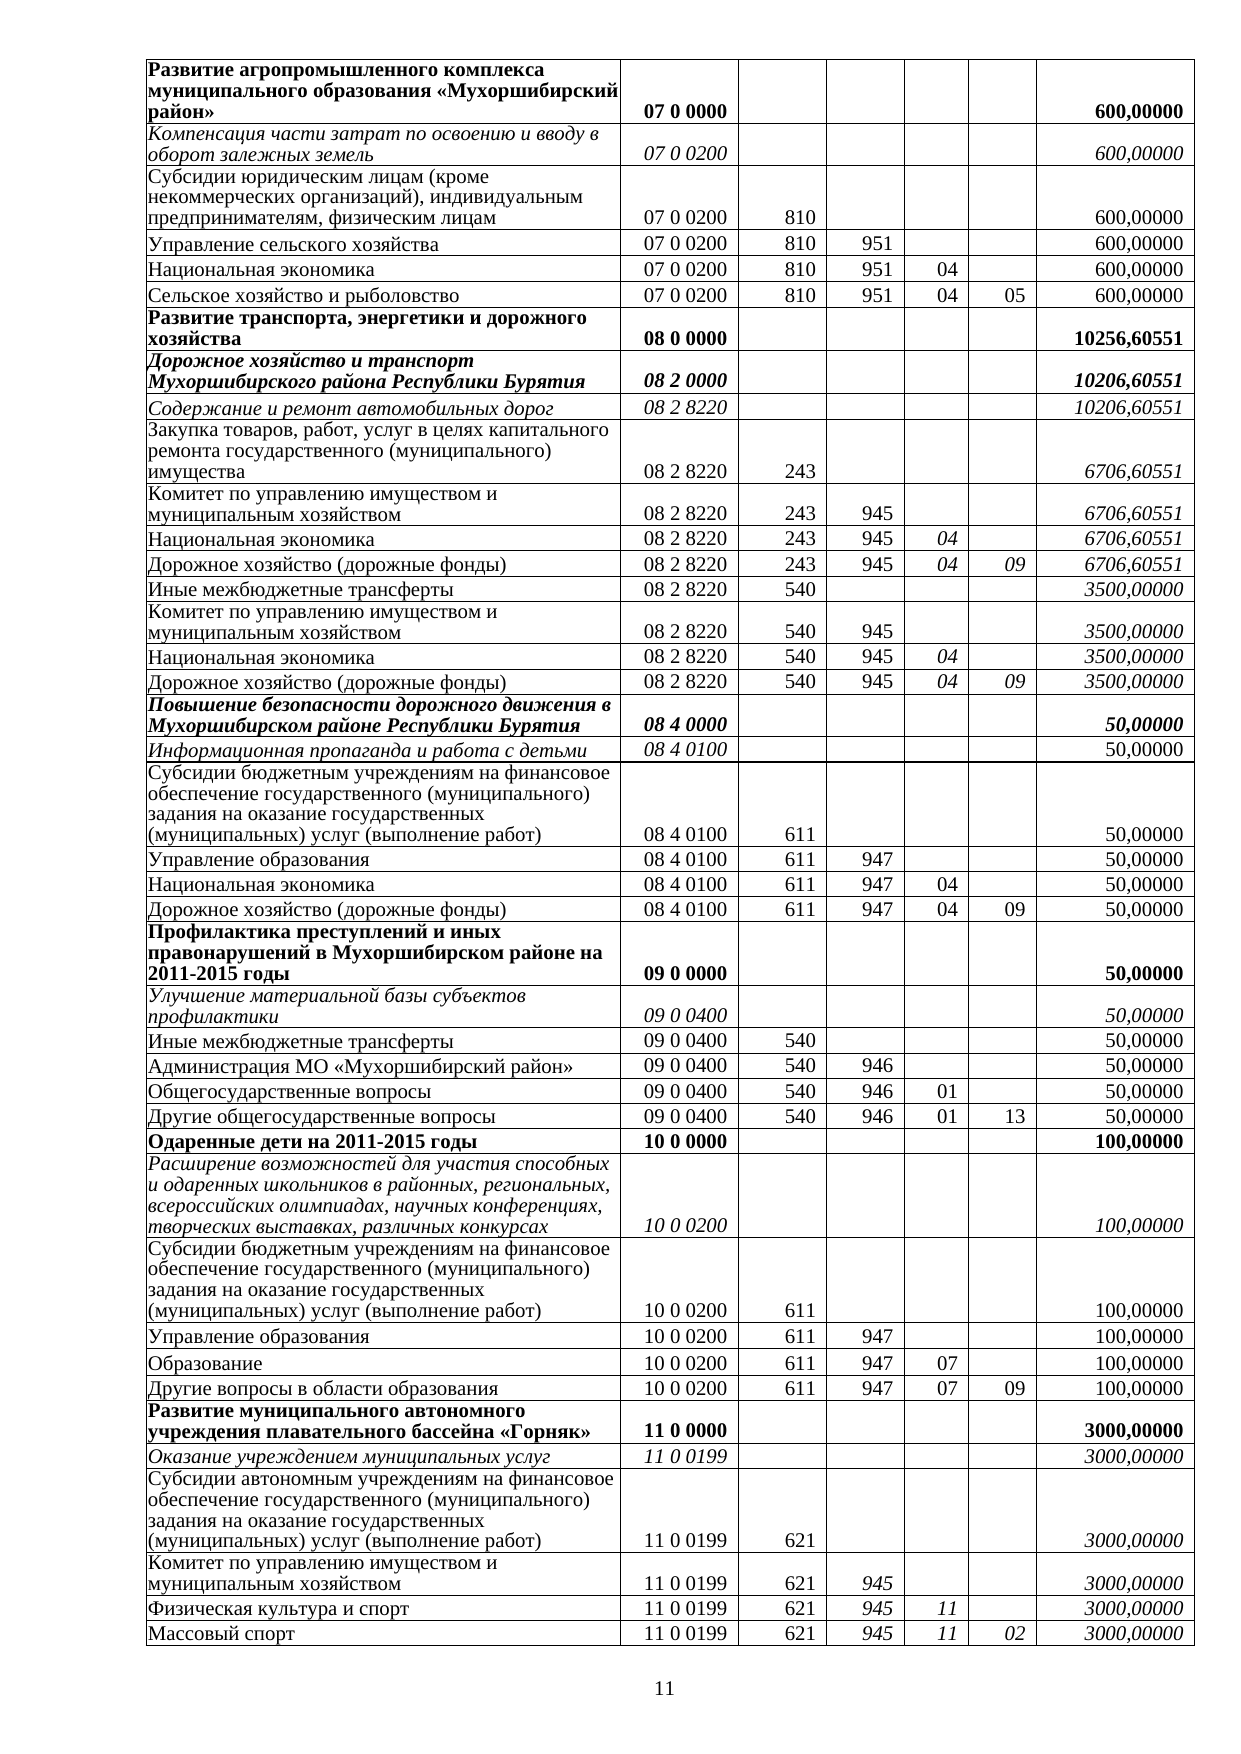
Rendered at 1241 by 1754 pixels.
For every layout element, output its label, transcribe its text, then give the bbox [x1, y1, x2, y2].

table_cell Общегосударственные вопросы [147, 1079, 620, 1103]
table_cell 540 [739, 1079, 826, 1103]
table_cell 08 2 8220 [621, 551, 738, 576]
table_cell [905, 1553, 968, 1595]
table_cell 3500,00000 [1037, 670, 1194, 693]
table_cell Физическая культура и спорт [147, 1596, 620, 1620]
table_cell 50,00000 [1037, 847, 1194, 871]
table_cell [969, 1323, 1036, 1348]
table_cell 07 0 0200 [621, 230, 738, 255]
table_cell Расширение возможностей для участия способных и одаренных школьников в районных, региональных, всероссийских олимпиадах, научных конференциях, творческих выставках, различных конкурсах [147, 1154, 620, 1237]
table_cell [969, 124, 1036, 165]
table_cell Сельское хозяйство и рыболовство [147, 282, 620, 307]
table_cell 810 [739, 230, 826, 255]
table_cell 540 [739, 602, 826, 643]
table_cell 07 [905, 1376, 968, 1400]
table_cell [969, 986, 1036, 1027]
table_cell Оказание учреждением муниципальных услуг [147, 1444, 620, 1468]
table_cell [969, 1596, 1036, 1620]
table_cell [827, 1469, 904, 1552]
table_cell [827, 394, 904, 419]
table_cell 946 [827, 1054, 904, 1077]
table_cell 11 0 0199 [621, 1444, 738, 1468]
table_cell 08 2 0000 [621, 351, 738, 392]
table_cell 09 0 0000 [621, 922, 738, 984]
table_cell Профилактика преступлений и иных правонарушений в Мухоршибирском районе на 2011-2015 годы [147, 922, 620, 984]
table_cell Национальная экономика [147, 526, 620, 550]
table_cell [969, 1028, 1036, 1052]
table_cell 11 0 0199 [621, 1621, 738, 1645]
table_cell 50,00000 [1037, 897, 1194, 921]
table_cell 621 [739, 1621, 826, 1645]
table_cell Дорожное хозяйство (дорожные фонды) [147, 670, 620, 693]
table_cell 08 2 8220 [621, 484, 738, 525]
table_cell [827, 351, 904, 392]
table_cell 947 [827, 1349, 904, 1375]
table_cell 3000,00000 [1037, 1553, 1194, 1595]
table_cell 04 [905, 644, 968, 668]
table_cell 3000,00000 [1037, 1621, 1194, 1645]
table_cell [905, 351, 968, 392]
table_cell 10256,60551 [1037, 308, 1194, 350]
table_cell [827, 1129, 904, 1153]
table_cell 50,00000 [1037, 922, 1194, 984]
table_cell 11 0 0000 [621, 1401, 738, 1442]
table_cell [969, 847, 1036, 871]
table_cell Образование [147, 1349, 620, 1375]
table_cell 540 [739, 1104, 826, 1128]
table_cell 611 [739, 872, 826, 896]
table_cell Субсидии юридическим лицам (кроме некоммерческих организаций), индивидуальным предпринимателям, физическим лицам [147, 166, 620, 229]
table_cell Другие вопросы в области образования [147, 1376, 620, 1400]
table_cell 10 0 0000 [621, 1129, 738, 1153]
table_cell 08 2 8220 [621, 602, 738, 643]
table_cell 07 [905, 1349, 968, 1375]
table_cell 11 0 0199 [621, 1553, 738, 1595]
table_cell [739, 394, 826, 419]
table_cell [969, 1129, 1036, 1153]
table_cell 07 0 0200 [621, 166, 738, 229]
table_cell [905, 922, 968, 984]
table_cell 810 [739, 166, 826, 229]
table_cell [827, 124, 904, 165]
table_cell 10206,60551 [1037, 351, 1194, 392]
table_cell 947 [827, 872, 904, 896]
table_cell 611 [739, 1323, 826, 1348]
table_cell 6706,60551 [1037, 484, 1194, 525]
table_cell 09 [969, 1376, 1036, 1400]
table_cell 08 2 8220 [621, 670, 738, 693]
table_cell 540 [739, 1028, 826, 1052]
table_cell 50,00000 [1037, 695, 1194, 736]
table_cell 540 [739, 577, 826, 601]
table_cell 945 [827, 602, 904, 643]
table_cell 810 [739, 256, 826, 281]
table_cell 08 2 8220 [621, 394, 738, 419]
table_cell 810 [739, 282, 826, 307]
table_cell 50,00000 [1037, 986, 1194, 1027]
table_cell 11 0 0199 [621, 1469, 738, 1552]
table_cell 08 4 0100 [621, 872, 738, 896]
table_cell 08 2 8220 [621, 420, 738, 483]
table_cell 100,00000 [1037, 1129, 1194, 1153]
table_cell [905, 394, 968, 419]
table_cell [905, 166, 968, 229]
table_cell 50,00000 [1037, 1054, 1194, 1077]
table_cell Дорожное хозяйство и транспорт Мухоршибирского района Республики Бурятия [147, 351, 620, 392]
table_cell [969, 1154, 1036, 1237]
table_cell Субсидии автономным учреждениям на финансовое обеспечение государственного (муниципального) задания на оказание государственных (муниципальных) услуг (выполнение работ) [147, 1469, 620, 1552]
table_cell 243 [739, 551, 826, 576]
table_cell 946 [827, 1104, 904, 1128]
table_cell 611 [739, 763, 826, 846]
table_cell 09 0 0400 [621, 1079, 738, 1103]
table_cell 08 4 0100 [621, 763, 738, 846]
table_cell Компенсация части затрат по освоению и вводу в оборот залежных земель [147, 124, 620, 165]
table_cell [905, 1028, 968, 1052]
table_cell Национальная экономика [147, 872, 620, 896]
table_cell [739, 922, 826, 984]
table_cell [969, 484, 1036, 525]
table_cell 100,00000 [1037, 1238, 1194, 1322]
table_cell 600,00000 [1037, 166, 1194, 229]
table_cell 07 0 0000 [621, 60, 738, 123]
table_cell Администрация МО «Мухоршибирский район» [147, 1054, 620, 1077]
table_cell [827, 577, 904, 601]
table_cell 04 [905, 551, 968, 576]
table_cell Управление сельского хозяйства [147, 230, 620, 255]
table_cell Управление образования [147, 1323, 620, 1348]
table_cell 600,00000 [1037, 230, 1194, 255]
table_cell [827, 1444, 904, 1468]
table_cell 10 0 0200 [621, 1154, 738, 1237]
table_cell [969, 394, 1036, 419]
table_cell 07 0 0200 [621, 124, 738, 165]
table_cell 09 0 0400 [621, 986, 738, 1027]
table_cell 611 [739, 897, 826, 921]
table_cell Иные межбюджетные трансферты [147, 1028, 620, 1052]
table_cell 3500,00000 [1037, 644, 1194, 668]
table_cell 947 [827, 897, 904, 921]
table_cell [905, 1469, 968, 1552]
table_cell [969, 1469, 1036, 1552]
table_cell [905, 230, 968, 255]
table_cell 11 [905, 1621, 968, 1645]
table_cell Национальная экономика [147, 644, 620, 668]
table_cell 04 [905, 897, 968, 921]
table_cell 50,00000 [1037, 1104, 1194, 1128]
table_cell 945 [827, 644, 904, 668]
table_cell [827, 763, 904, 846]
table_cell 3000,00000 [1037, 1469, 1194, 1552]
table_cell [905, 1238, 968, 1322]
table_cell Развитие агропромышленного комплекса муниципального образования «Мухоршибирский район» [147, 60, 620, 123]
table_cell [905, 763, 968, 846]
table_cell [969, 60, 1036, 123]
table_cell 10 0 0200 [621, 1376, 738, 1400]
table_cell [969, 1349, 1036, 1375]
table_cell Развитие транспорта, энергетики и дорожного хозяйства [147, 308, 620, 350]
table_cell Национальная экономика [147, 256, 620, 281]
table_cell 945 [827, 484, 904, 525]
table_cell 100,00000 [1037, 1323, 1194, 1348]
table_cell 10 0 0200 [621, 1238, 738, 1322]
table_cell 09 [969, 897, 1036, 921]
table_cell 04 [905, 872, 968, 896]
table_cell Управление образования [147, 847, 620, 871]
table_cell [827, 308, 904, 350]
table_cell Повышение безопасности дорожного движения в Мухоршибирском районе Республики Бурятия [147, 695, 620, 736]
table_cell 07 0 0200 [621, 256, 738, 281]
table_cell 945 [827, 1553, 904, 1595]
table_cell 04 [905, 670, 968, 693]
table_cell [739, 1444, 826, 1468]
table_cell [739, 60, 826, 123]
table_cell 951 [827, 230, 904, 255]
table_cell [739, 351, 826, 392]
table_cell [827, 922, 904, 984]
table_cell 945 [827, 551, 904, 576]
table_cell Массовый спорт [147, 1621, 620, 1645]
table_cell 540 [739, 644, 826, 668]
table_cell [739, 308, 826, 350]
table_cell [969, 1079, 1036, 1103]
table_cell 951 [827, 282, 904, 307]
table_cell 08 4 0000 [621, 695, 738, 736]
table_cell 08 2 8220 [621, 644, 738, 668]
table_cell Комитет по управлению имуществом и муниципальным хозяйством [147, 602, 620, 643]
table_cell [739, 1154, 826, 1237]
table_cell 621 [739, 1596, 826, 1620]
table_cell [827, 695, 904, 736]
table_cell Информационная пропаганда и работа с детьми [147, 737, 620, 761]
table_cell 600,00000 [1037, 282, 1194, 307]
table_cell [827, 1154, 904, 1237]
table_cell 05 [969, 282, 1036, 307]
table_cell Комитет по управлению имуществом и муниципальным хозяйством [147, 1553, 620, 1595]
table_cell Содержание и ремонт автомобильных дорог [147, 394, 620, 419]
table_cell [969, 922, 1036, 984]
table_cell [827, 737, 904, 761]
table_cell 600,00000 [1037, 124, 1194, 165]
table_cell [969, 1054, 1036, 1077]
table_cell 3000,00000 [1037, 1401, 1194, 1442]
table_cell 08 2 8220 [621, 577, 738, 601]
table_cell [969, 1238, 1036, 1322]
table_cell [827, 166, 904, 229]
table_cell [827, 1028, 904, 1052]
table_cell 243 [739, 526, 826, 550]
table_cell 947 [827, 1376, 904, 1400]
table_cell 945 [827, 526, 904, 550]
table_cell [905, 1054, 968, 1077]
table_cell Комитет по управлению имуществом и муниципальным хозяйством [147, 484, 620, 525]
table_cell 3000,00000 [1037, 1444, 1194, 1468]
table_cell [905, 602, 968, 643]
table_cell Закупка товаров, работ, услуг в целях капитального ремонта государственного (муниципального) имущества [147, 420, 620, 483]
table_cell [905, 695, 968, 736]
table_cell 11 0 0199 [621, 1596, 738, 1620]
table_cell [969, 763, 1036, 846]
table_cell [905, 1401, 968, 1442]
table_cell 07 0 0200 [621, 282, 738, 307]
table_cell 611 [739, 847, 826, 871]
table_cell 08 2 8220 [621, 526, 738, 550]
table_cell [969, 256, 1036, 281]
table_cell [969, 602, 1036, 643]
table_cell 3500,00000 [1037, 577, 1194, 601]
table_cell 09 0 0400 [621, 1104, 738, 1128]
table_cell [739, 1401, 826, 1442]
table_cell 945 [827, 1596, 904, 1620]
table_cell [969, 1553, 1036, 1595]
table_cell [905, 1323, 968, 1348]
table_cell 11 [905, 1596, 968, 1620]
table_cell [969, 230, 1036, 255]
table_cell Дорожное хозяйство (дорожные фонды) [147, 551, 620, 576]
table_cell [969, 872, 1036, 896]
table_cell 3500,00000 [1037, 602, 1194, 643]
table_cell [969, 695, 1036, 736]
table_cell 50,00000 [1037, 1079, 1194, 1103]
table_cell 947 [827, 1323, 904, 1348]
table_cell 09 [969, 551, 1036, 576]
table_cell 951 [827, 256, 904, 281]
table_cell [905, 484, 968, 525]
table_cell 09 [969, 670, 1036, 693]
table_cell [905, 124, 968, 165]
table_cell [969, 351, 1036, 392]
table_cell 947 [827, 847, 904, 871]
table_cell [969, 577, 1036, 601]
table_cell [905, 1154, 968, 1237]
table_cell [969, 420, 1036, 483]
table_cell 6706,60551 [1037, 551, 1194, 576]
table_cell 6706,60551 [1037, 420, 1194, 483]
table_cell 13 [969, 1104, 1036, 1128]
table_cell Дорожное хозяйство (дорожные фонды) [147, 897, 620, 921]
table_cell 611 [739, 1376, 826, 1400]
table_cell Другие общегосударственные вопросы [147, 1104, 620, 1128]
table_cell [905, 420, 968, 483]
table_cell 08 4 0100 [621, 737, 738, 761]
table_cell [739, 124, 826, 165]
table_cell [827, 420, 904, 483]
table_cell Улучшение материальной базы субъектов профилактики [147, 986, 620, 1027]
table_cell Иные межбюджетные трансферты [147, 577, 620, 601]
table_cell [969, 166, 1036, 229]
table_cell [969, 1401, 1036, 1442]
table_cell 08 4 0100 [621, 847, 738, 871]
table_cell 04 [905, 256, 968, 281]
table_cell [905, 986, 968, 1027]
table_cell [905, 577, 968, 601]
table_cell 945 [827, 670, 904, 693]
table_cell 100,00000 [1037, 1376, 1194, 1400]
table_cell 945 [827, 1621, 904, 1645]
table_cell 243 [739, 420, 826, 483]
table_cell [905, 1129, 968, 1153]
table_cell [739, 986, 826, 1027]
table_cell [739, 695, 826, 736]
table_cell [827, 1238, 904, 1322]
table_cell [827, 60, 904, 123]
table_cell 08 0 0000 [621, 308, 738, 350]
table_cell 243 [739, 484, 826, 525]
table_cell 621 [739, 1553, 826, 1595]
table_cell [739, 737, 826, 761]
table_cell 01 [905, 1079, 968, 1103]
table_cell 01 [905, 1104, 968, 1128]
table_cell 100,00000 [1037, 1154, 1194, 1237]
table_cell [905, 737, 968, 761]
table_cell Одаренные дети на 2011-2015 годы [147, 1129, 620, 1153]
table_cell 611 [739, 1238, 826, 1322]
table_cell 540 [739, 1054, 826, 1077]
table_cell 50,00000 [1037, 737, 1194, 761]
table_cell [827, 1401, 904, 1442]
table_cell 50,00000 [1037, 872, 1194, 896]
table_cell 09 0 0400 [621, 1028, 738, 1052]
table_cell 600,00000 [1037, 60, 1194, 123]
table_cell [969, 1444, 1036, 1468]
table_cell 600,00000 [1037, 256, 1194, 281]
table_cell [969, 737, 1036, 761]
table_cell 10206,60551 [1037, 394, 1194, 419]
table_cell [905, 847, 968, 871]
table_cell 50,00000 [1037, 763, 1194, 846]
table_cell 10 0 0200 [621, 1349, 738, 1375]
table_cell 100,00000 [1037, 1349, 1194, 1375]
table_cell 04 [905, 282, 968, 307]
table_cell [905, 1444, 968, 1468]
table_cell [969, 308, 1036, 350]
table_cell [739, 1129, 826, 1153]
table_cell 09 0 0400 [621, 1054, 738, 1077]
table_cell 50,00000 [1037, 1028, 1194, 1052]
table_cell 540 [739, 670, 826, 693]
table_cell [905, 60, 968, 123]
table_cell 946 [827, 1079, 904, 1103]
table_cell 08 4 0100 [621, 897, 738, 921]
table_cell 04 [905, 526, 968, 550]
table_cell [969, 644, 1036, 668]
table_cell 10 0 0200 [621, 1323, 738, 1348]
table_cell [969, 526, 1036, 550]
table_cell 6706,60551 [1037, 526, 1194, 550]
table_cell Развитие муниципального автономного учреждения плавательного бассейна «Горняк» [147, 1401, 620, 1442]
table_cell 621 [739, 1469, 826, 1552]
table_cell [905, 308, 968, 350]
table_cell [827, 986, 904, 1027]
table_cell 3000,00000 [1037, 1596, 1194, 1620]
table_cell 02 [969, 1621, 1036, 1645]
table_cell 611 [739, 1349, 826, 1375]
